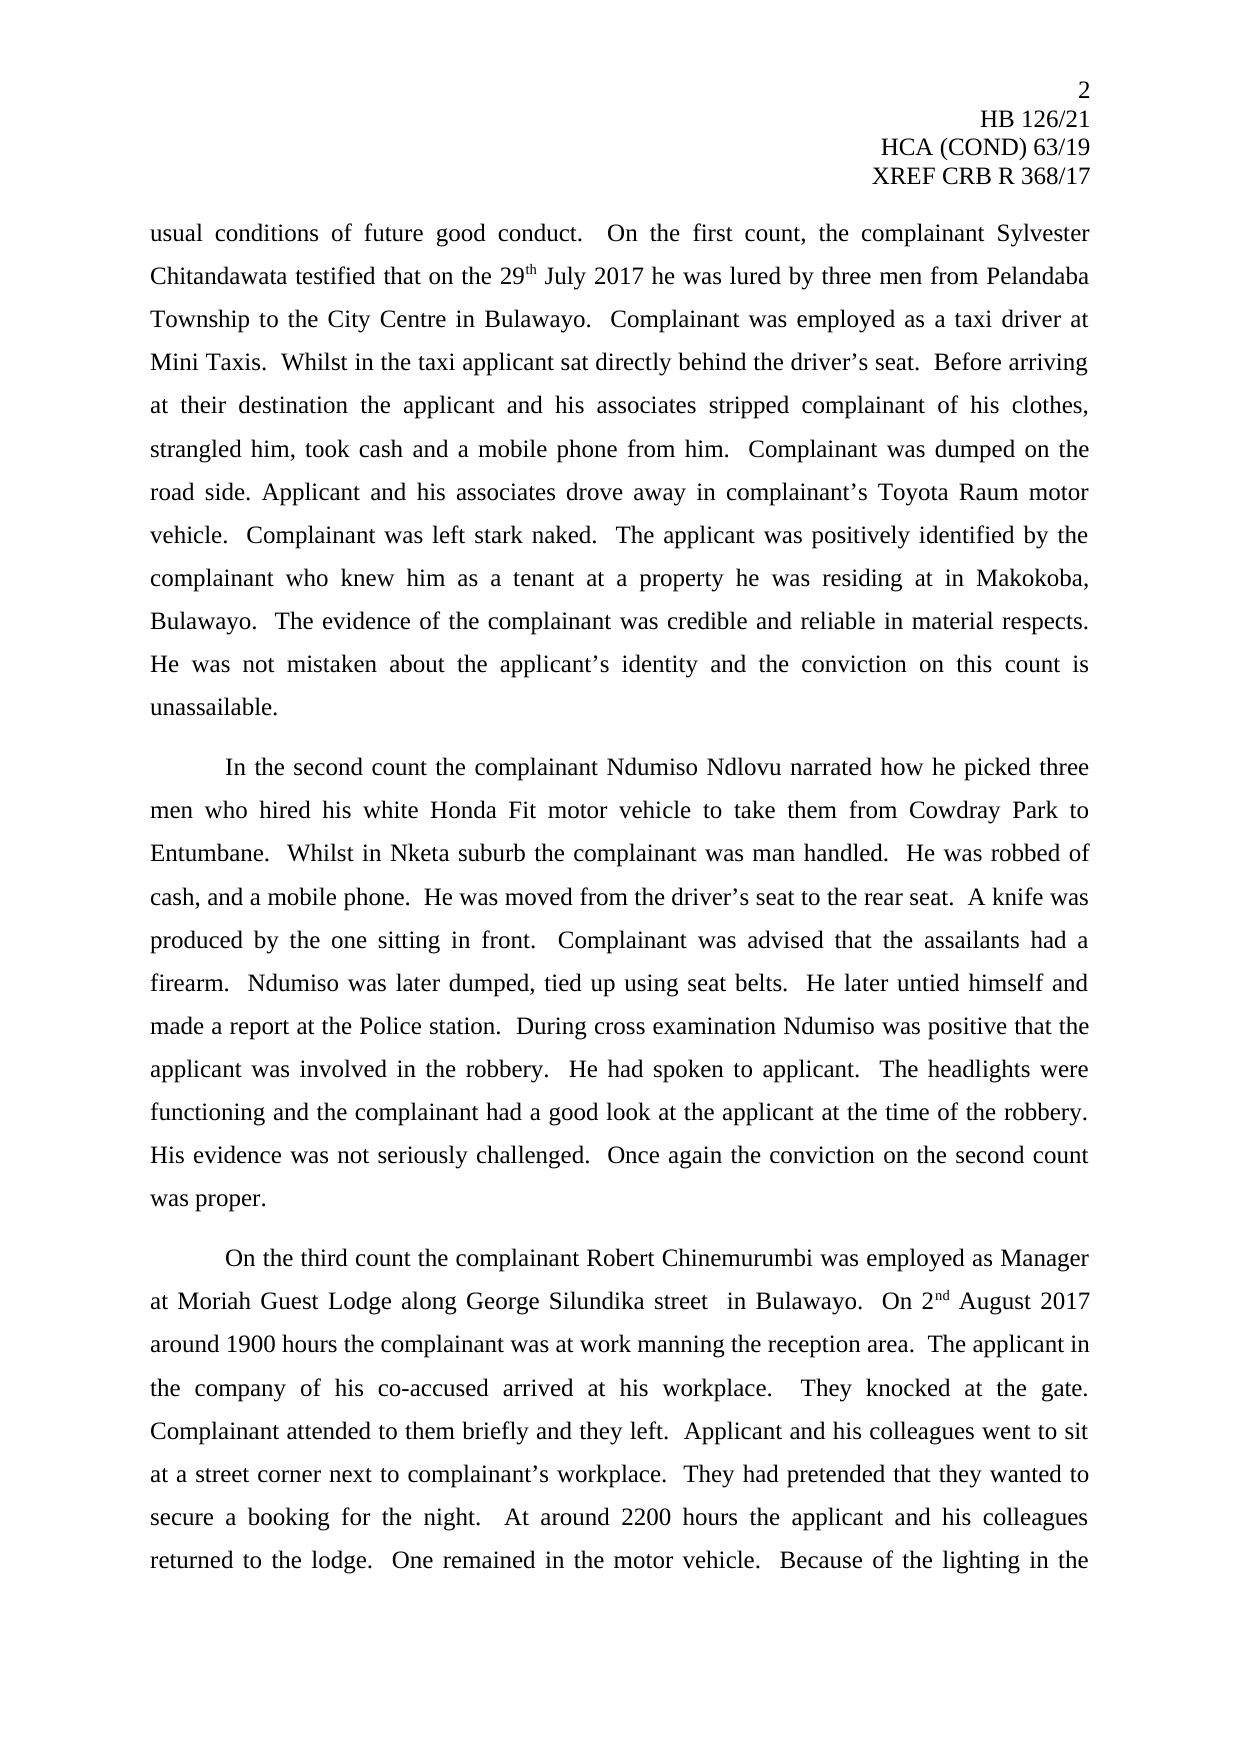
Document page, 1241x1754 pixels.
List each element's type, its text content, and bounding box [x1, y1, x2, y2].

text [150, 1243, 1090, 1574]
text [150, 218, 1090, 721]
text In the second count the complainant Ndumiso Ndlovu narrated how he picked three men who hired his white Honda Fit motor vehicle to take them from Cowdray Park to Entumbane. Whilst in Nketa suburb the complainant was man handled. He was robbed of cash, and a mobile phone. He was moved from the driver’s seat to the rear seat. A knife was produced by the one sitting in front. Complainant was advised that the assailants had a firearm. Ndumiso was later dumped, tied up using seat belts. He later untied himself and made a report at the Police station. During cross examination Ndumiso was positive that the applicant was involved in the robbery. He had spoken to applicant. The headlights were functioning and the complainant had a good look at the applicant at the time of the robbery. His evidence was not seriously challenged. Once again the conviction on the second count was proper. [150, 752, 1090, 1212]
